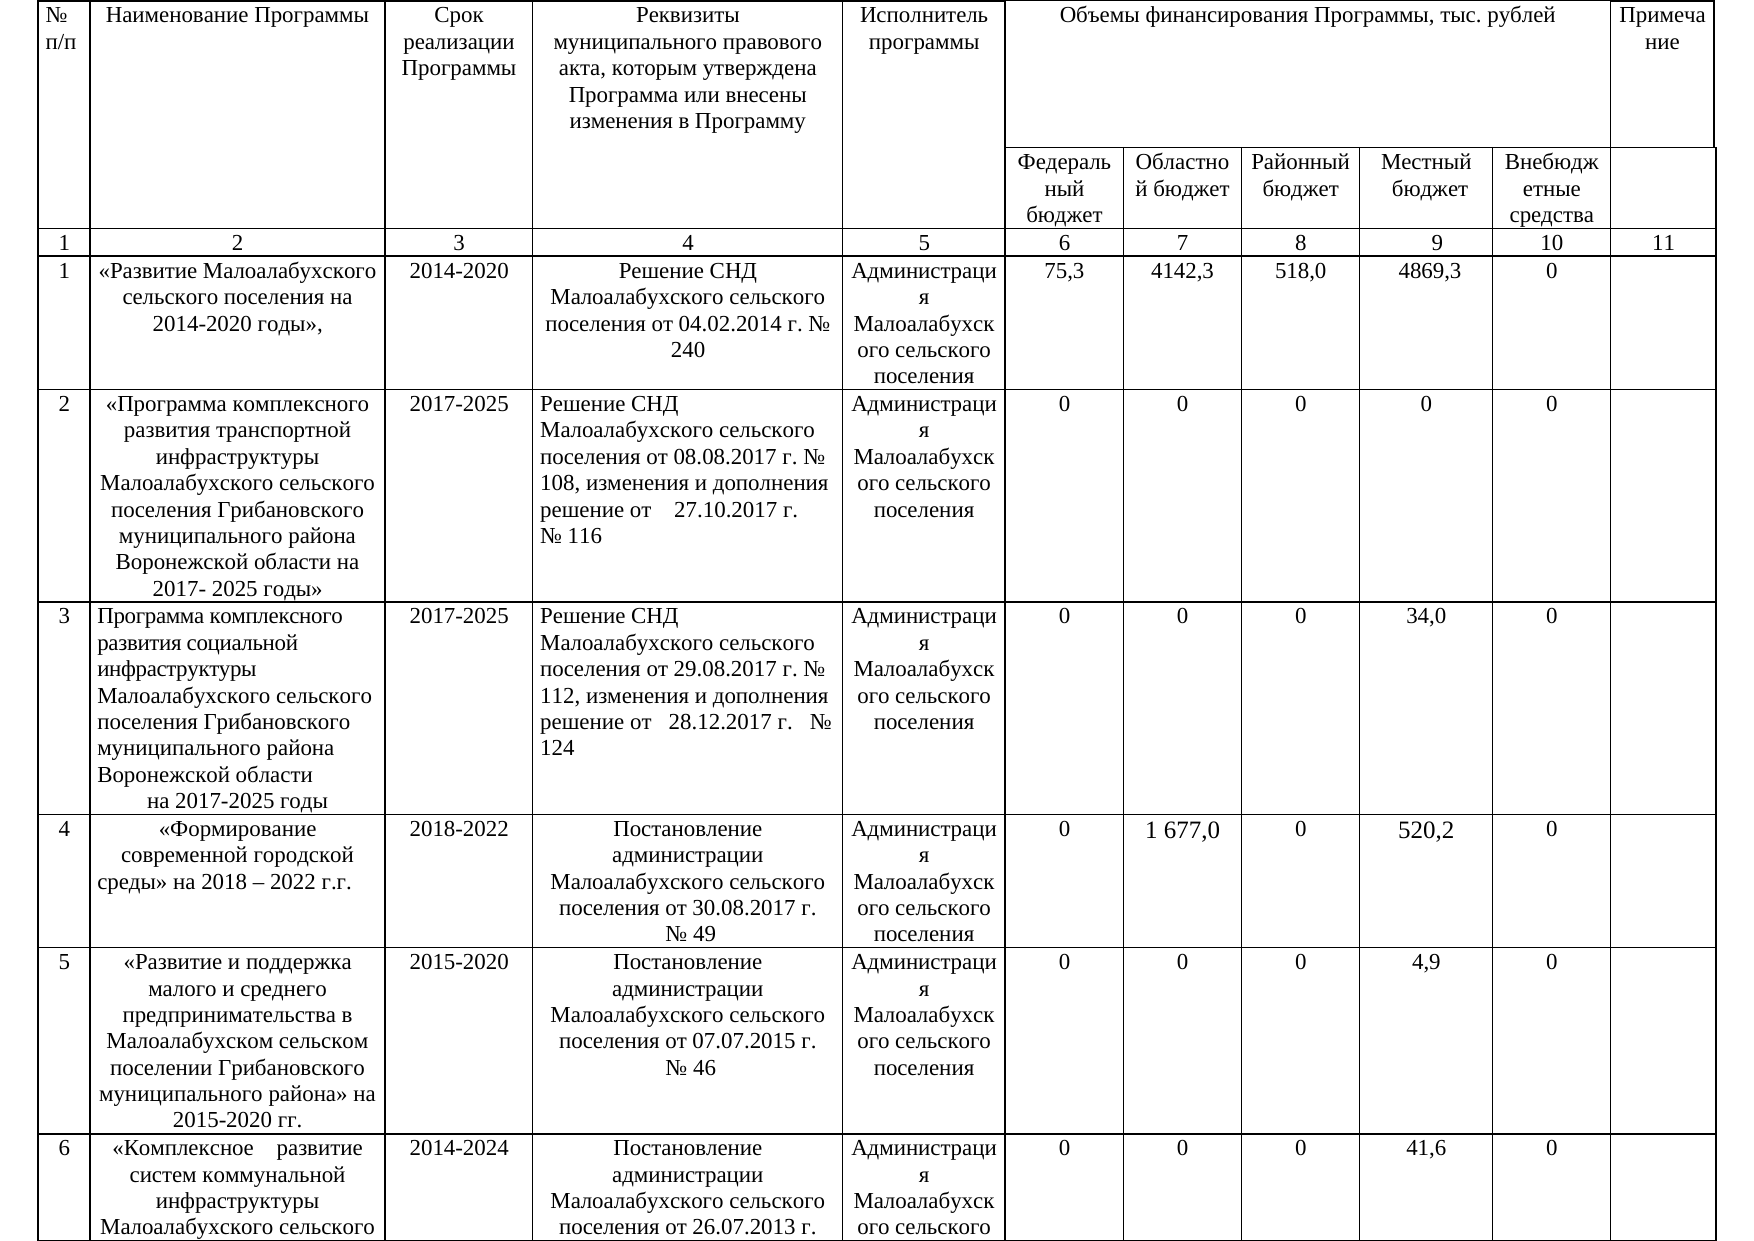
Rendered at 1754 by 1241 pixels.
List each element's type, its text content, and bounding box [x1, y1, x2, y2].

table_cell Постановление администрации Малоалабухского сельского поселения от 07.07.2015 г. № 46 [533, 948, 842, 1133]
table_cell [1611, 148, 1715, 227]
table_cell 0 [1493, 1135, 1610, 1240]
table_cell «Комплексное развитие систем коммунальной инфраструктуры Малоалабухского сельского поселения Грибановского муниципального района Воронежской области на период 2014-2024 годы» [91, 1135, 384, 1240]
table_cell 6 [39, 1135, 89, 1240]
table_cell 0 [1242, 948, 1359, 1133]
table_cell 0 [1006, 390, 1123, 601]
table_cell 2014-2024 [386, 1135, 532, 1240]
table_header Наименование Программы [91, 2, 384, 227]
table_cell 0 [1242, 390, 1359, 601]
table_cell [1611, 257, 1715, 389]
table_cell 9 [1360, 229, 1492, 255]
table_cell 0 [1242, 1135, 1359, 1240]
table_cell 1 [39, 257, 89, 389]
table_cell 8 [1242, 229, 1359, 255]
table_header Реквизиты муниципального правового акта, которым утверждена Программа или внесены изменения в Программу [533, 2, 842, 227]
table_cell 4142,3 [1124, 257, 1241, 389]
table_cell 2018-2022 [386, 815, 532, 947]
table_cell [1611, 603, 1715, 813]
table_cell [1611, 390, 1715, 601]
table_cell Администрация Малоалабухского сельского поселения [843, 603, 1004, 813]
table_cell 0 [1242, 815, 1359, 947]
table_cell 0 [1006, 1135, 1123, 1240]
table_cell 1 677,0 [1124, 815, 1241, 947]
table_cell [1611, 948, 1715, 1133]
table_cell 34,0 [1360, 603, 1492, 813]
table_cell [1611, 1135, 1715, 1240]
table_cell 2017-2025 [386, 390, 532, 601]
table_cell 4 [533, 229, 842, 255]
table_header Срок реализации Программы [386, 2, 532, 227]
table_cell 1 [39, 229, 89, 255]
table_cell 0 [1493, 948, 1610, 1133]
table_cell 2 [91, 229, 384, 255]
table_cell 7 [1124, 229, 1241, 255]
table_cell 2015-2020 [386, 948, 532, 1133]
table_cell Администрация Малоалабухского сельского поселения [843, 1135, 1004, 1240]
table_cell 0 [1493, 257, 1610, 389]
table_cell 2014-2020 [386, 257, 532, 389]
table_cell Решение СНД Малоалабухского сельского поселения от 29.08.2017 г. № 112, изменения и дополнения решение от 28.12.2017 г. № 124 [533, 603, 842, 813]
table_cell 0 [1124, 390, 1241, 601]
table_cell Решение СНД Малоалабухского сельского поселения от 04.02.2014 г. № 240 [533, 257, 842, 389]
table_cell 0 [1124, 603, 1241, 813]
table_header № п/п [39, 2, 89, 227]
table_header Примечание [1611, 2, 1713, 147]
table_cell 0 [1493, 603, 1610, 813]
table_cell «Развитие Малоалабухского сельского поселения на 2014-2020 годы», [91, 257, 384, 389]
table_cell 3 [386, 229, 532, 255]
table_cell 41,6 [1360, 1135, 1492, 1240]
table_cell 0 [1006, 603, 1123, 813]
table_cell 5 [843, 229, 1004, 255]
table_cell Федеральный бюджет [1006, 148, 1123, 227]
table_header Исполнитель программы [843, 2, 1004, 227]
table_cell «Развитие и поддержка малого и среднего предпринимательства в Малоалабухском сельском поселении Грибановского муниципального района» на 2015-2020 гг. [91, 948, 384, 1133]
table_header Объемы финансирования Программы, тыс. рублей [1006, 1, 1610, 147]
table_cell 520,2 [1360, 815, 1492, 947]
table_cell Программа комплексного развития социальной инфраструктуры Малоалабухского сельского поселения Грибановского муниципального района Воронежской области на 2017-2025 годы [91, 603, 384, 813]
table_cell Решение СНД Малоалабухского сельского поселения от 08.08.2017 г. № 108, изменения и дополнения решение от 27.10.2017 г. № 116 [533, 390, 842, 601]
table_cell 2 [39, 390, 89, 601]
table_cell [1611, 815, 1715, 947]
table_cell Администрация Малоалабухского сельского поселения [843, 257, 1004, 389]
table_cell Администрация Малоалабухского сельского поселения [843, 948, 1004, 1133]
table_cell Местный бюджет [1360, 148, 1492, 227]
table_cell 5 [39, 948, 89, 1133]
table_cell 4 [39, 815, 89, 947]
table_cell 518,0 [1242, 257, 1359, 389]
table_cell Администрация Малоалабухского сельского поселения [843, 390, 1004, 601]
table_cell 11 [1611, 229, 1715, 255]
table_cell 3 [39, 603, 89, 813]
table_cell 0 [1493, 390, 1610, 601]
table_cell 4869,3 [1360, 257, 1492, 389]
table_cell 75,3 [1006, 257, 1123, 389]
table_cell 10 [1493, 229, 1610, 255]
table_cell 0 [1124, 948, 1241, 1133]
table_cell 0 [1124, 1135, 1241, 1240]
table_cell «Формирование современной городской среды» на 2018 – 2022 г.г. [91, 815, 384, 947]
table_cell 4,9 [1360, 948, 1492, 1133]
table_cell «Программа комплексного развития транспортной инфраструктуры Малоалабухского сельского поселения Грибановского муниципального района Воронежской области на 2017- 2025 годы» [91, 390, 384, 601]
table_cell Постановление администрации Малоалабухского сельского поселения от 26.07.2013 г. № 68, изменения от 22.03.2017 г. № 17 [533, 1135, 842, 1240]
table_cell 2017-2025 [386, 603, 532, 813]
table_cell Администрация Малоалабухского сельского поселения [843, 815, 1004, 947]
table_cell 0 [1242, 603, 1359, 813]
table_cell Районный бюджет [1242, 148, 1359, 227]
table_cell 0 [1360, 390, 1492, 601]
table_cell Постановление администрации Малоалабухского сельского поселения от 30.08.2017 г. № 49 [533, 815, 842, 947]
table_cell 0 [1006, 815, 1123, 947]
table_cell 6 [1006, 229, 1123, 255]
table_cell 0 [1006, 948, 1123, 1133]
table_cell 0 [1493, 815, 1610, 947]
table_cell Областной бюджет [1124, 148, 1241, 227]
table_cell Внебюджетные средства [1493, 148, 1610, 227]
